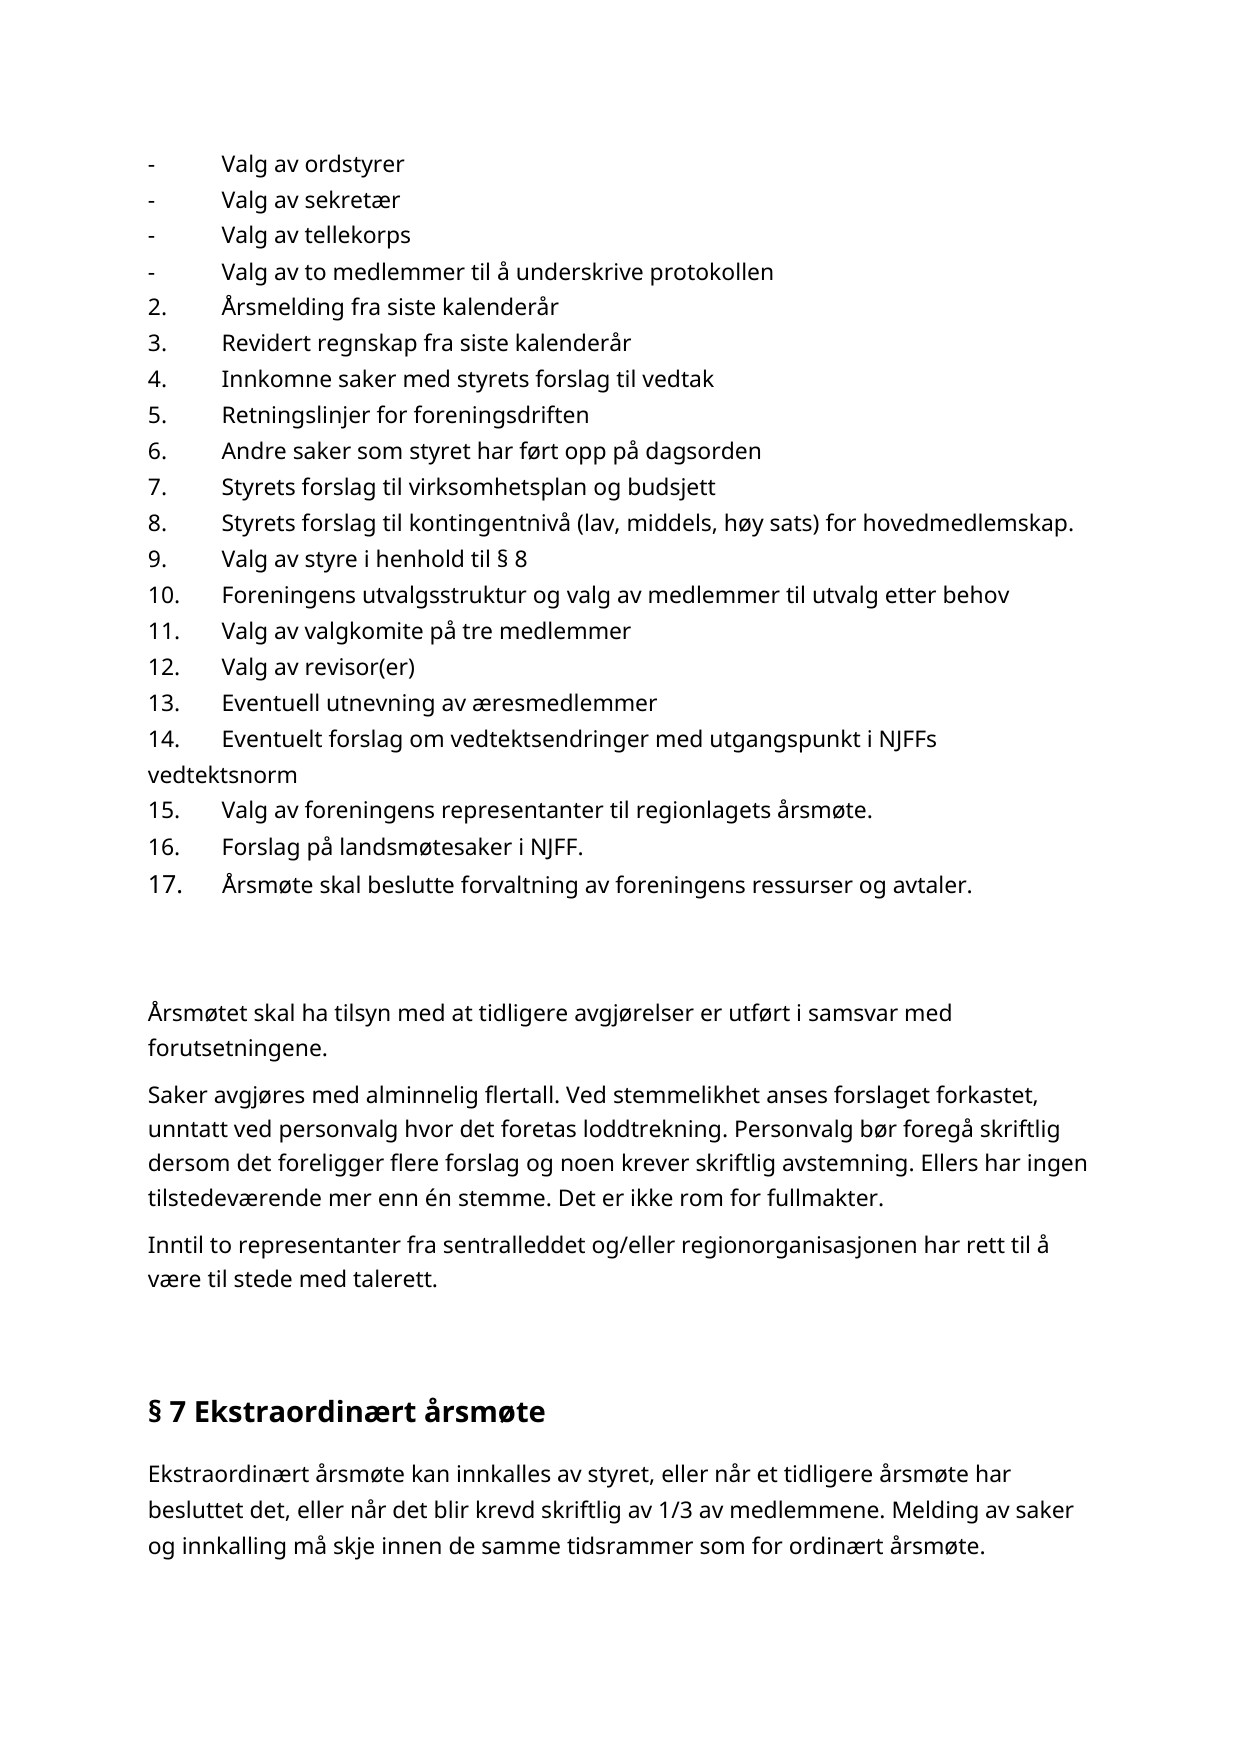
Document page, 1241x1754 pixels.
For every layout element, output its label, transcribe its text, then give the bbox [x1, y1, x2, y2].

text 7. Styrets forslag til virksomhetsplan og budsjett [148, 471, 1093, 502]
text - Valg av ordstyrer [148, 148, 1093, 179]
text 16. Forslag på landsmøtesaker i NJFF. [148, 830, 1093, 862]
text 12. Valg av revisor(er) [148, 651, 1093, 682]
text Ekstraordinært årsmøte kan innkalles av styret, eller når et tidligere årsmøte har besluttet det, eller når det blir krevd skriftlig av 1/3 av medlemmene. Melding av saker og innkalling må skje innen de samme tidsrammer som for ordinært årsmøte. [148, 1458, 1093, 1561]
text 8. Styrets forslag til kontingentnivå (lav, middels, høy sats) for hovedmedlemskap. [148, 507, 1093, 538]
text - Valg av to medlemmer til å underskrive protokollen [148, 255, 1093, 287]
text Inntil to representanter fra sentralleddet og/eller regionorganisasjonen har rett til å være til stede med talerett. [148, 1229, 1093, 1294]
text - Valg av tellekorps [148, 219, 1093, 251]
text - Valg av sekretær [148, 183, 1093, 215]
text 6. Andre saker som styret har ført opp på dagsorden [148, 435, 1093, 466]
text 14. Eventuelt forslag om vedtektsendringer med utgangspunkt i NJFFs vedtektsnorm [148, 723, 1093, 790]
text 13. Eventuell utnevning av æresmedlemmer [148, 687, 1093, 718]
text 11. Valg av valgkomite på tre medlemmer [148, 615, 1093, 646]
text 5. Retningslinjer for foreningsdriften [148, 399, 1093, 430]
text 2. Årsmelding fra siste kalenderår [148, 291, 1093, 323]
text 9. Valg av styre i henhold til § 8 [148, 543, 1093, 574]
text 3. Revidert regnskap fra siste kalenderår [148, 327, 1093, 358]
text 15. Valg av foreningens representanter til regionlagets årsmøte. [148, 794, 1093, 826]
text 4. Innkomne saker med styrets forslag til vedtak [148, 363, 1093, 394]
text § 7 Ekstraordinært årsmøte [148, 1392, 1093, 1431]
text Årsmøtet skal ha tilsyn med at tidligere avgjørelser er utført i samsvar med forutsetningene. [148, 997, 1093, 1063]
text 10. Foreningens utvalgsstruktur og valg av medlemmer til utvalg etter behov [148, 579, 1093, 610]
text 17. Årsmøte skal beslutte forvaltning av foreningens ressurser og avtaler. [148, 866, 1093, 900]
text Saker avgjøres med alminnelig flertall. Ved stemmelikhet anses forslaget forkastet, unntatt ved personvalg hvor det foretas loddtrekning. Personvalg bør foregå skriftlig dersom det foreligger flere forslag og noen krever skriftlig avstemning. Ellers har ingen tilstedeværende mer enn én stemme. Det er ikke rom for fullmakter. [148, 1079, 1093, 1213]
